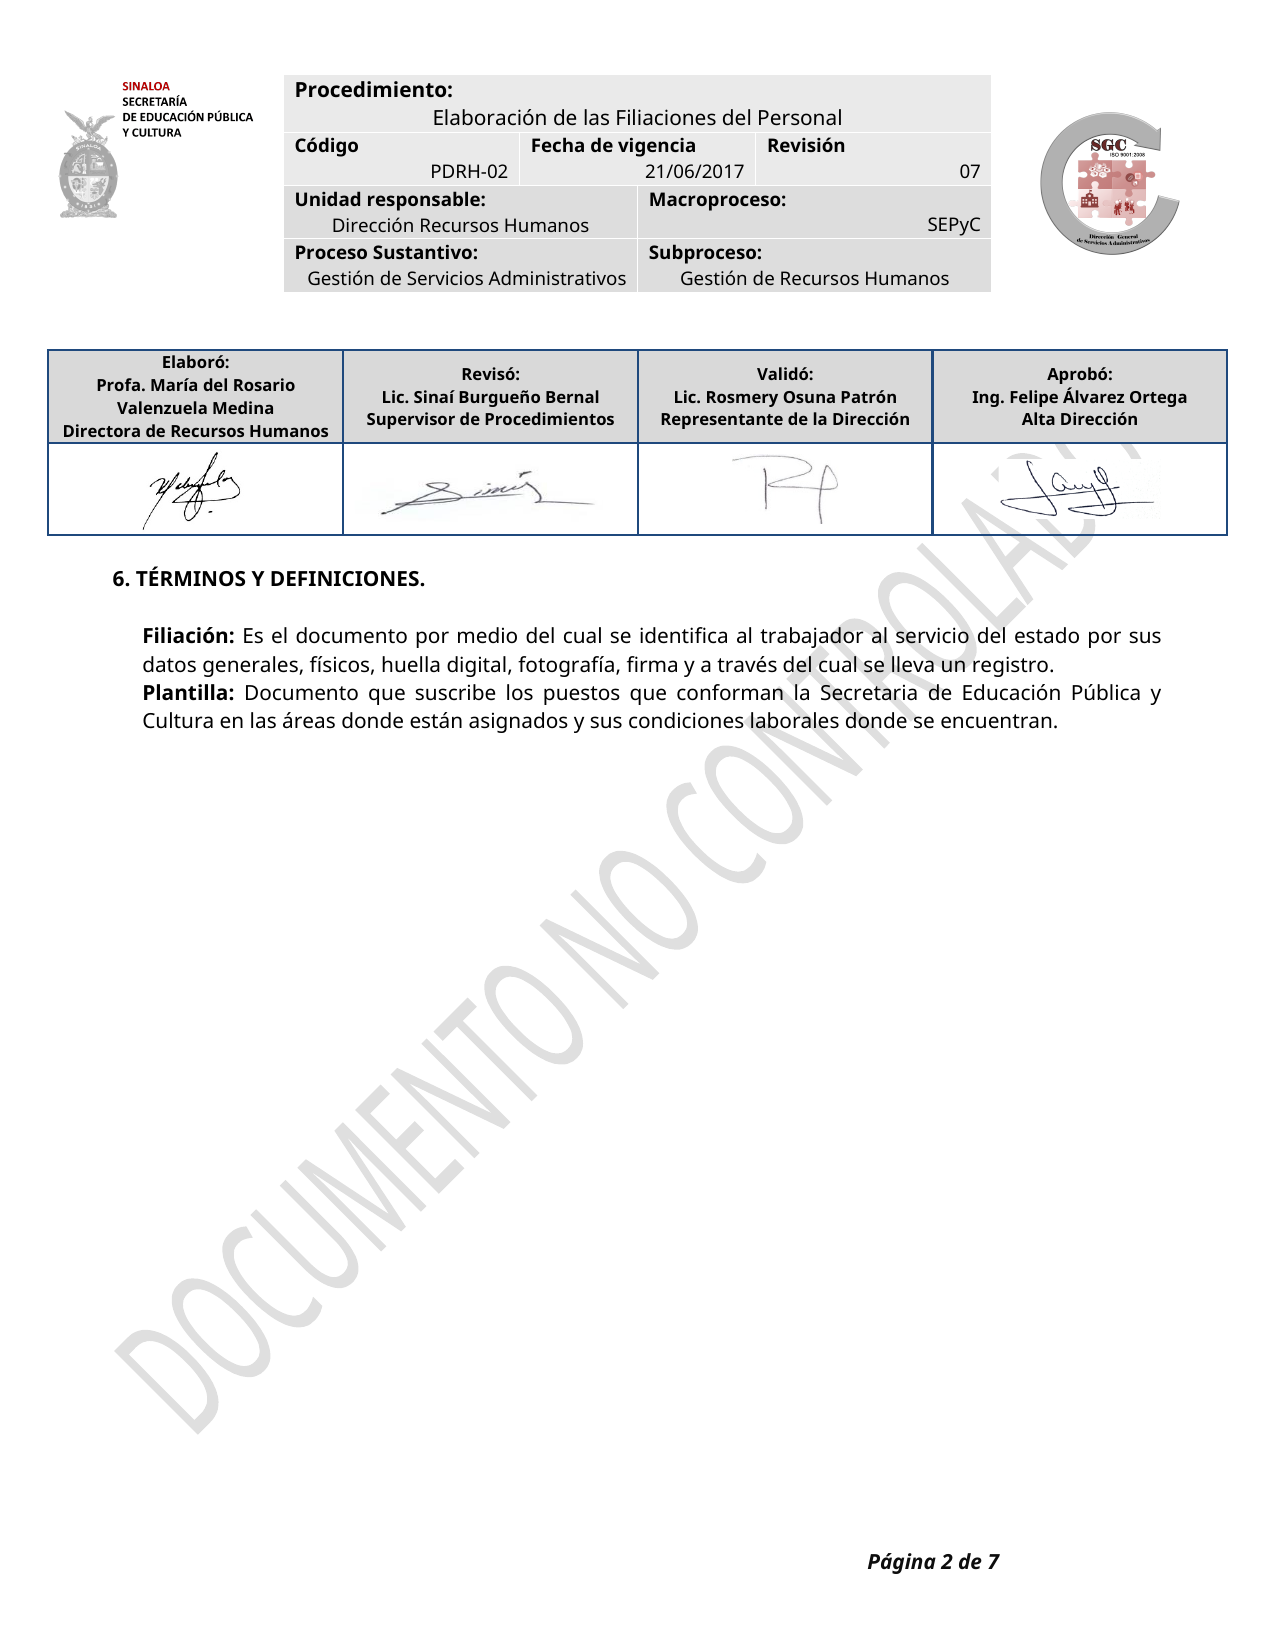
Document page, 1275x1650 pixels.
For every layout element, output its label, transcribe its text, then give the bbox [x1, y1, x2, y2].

table_header Revisó: Lic. Sinaí Burgueño Bernal Supervisor de Procedimientos [344, 351, 637, 442]
table_cell [934, 444, 1226, 534]
table_cell [344, 444, 637, 534]
table_cell [262, 444, 342, 534]
picture [998, 459, 1161, 519]
picture [354, 455, 615, 522]
text Filiación: Es el documento por medio del cual se identifica al trabajador al servicio del estado por sus datos generales, físicos, huella digital, fotografía, firma y a través del cual se lleva un registro. [142, 621, 1162, 678]
table_header Aprobó: Ing. Felipe Álvarez Ortega Alta Dirección [934, 351, 1226, 442]
picture [58, 74, 264, 218]
picture [732, 454, 839, 524]
text Plantilla: Documento que suscribe los puestos que conforman la Secretaria de Educación Pública y Cultura en las áreas donde están asignados y sus condiciones laborales donde se encuentran. [142, 678, 1162, 735]
picture [130, 444, 262, 534]
table_header Elaboró: Profa. María del Rosario Valenzuela Medina Directora de Recursos Humanos [49, 351, 342, 442]
table_cell [49, 444, 130, 534]
text 6. TÉRMINOS Y DEFINICIONES. [112, 564, 1162, 593]
picture [1040, 112, 1180, 255]
table_cell [639, 444, 931, 534]
table_header Validó: Lic. Rosmery Osuna Patrón Representante de la Dirección [639, 351, 931, 442]
